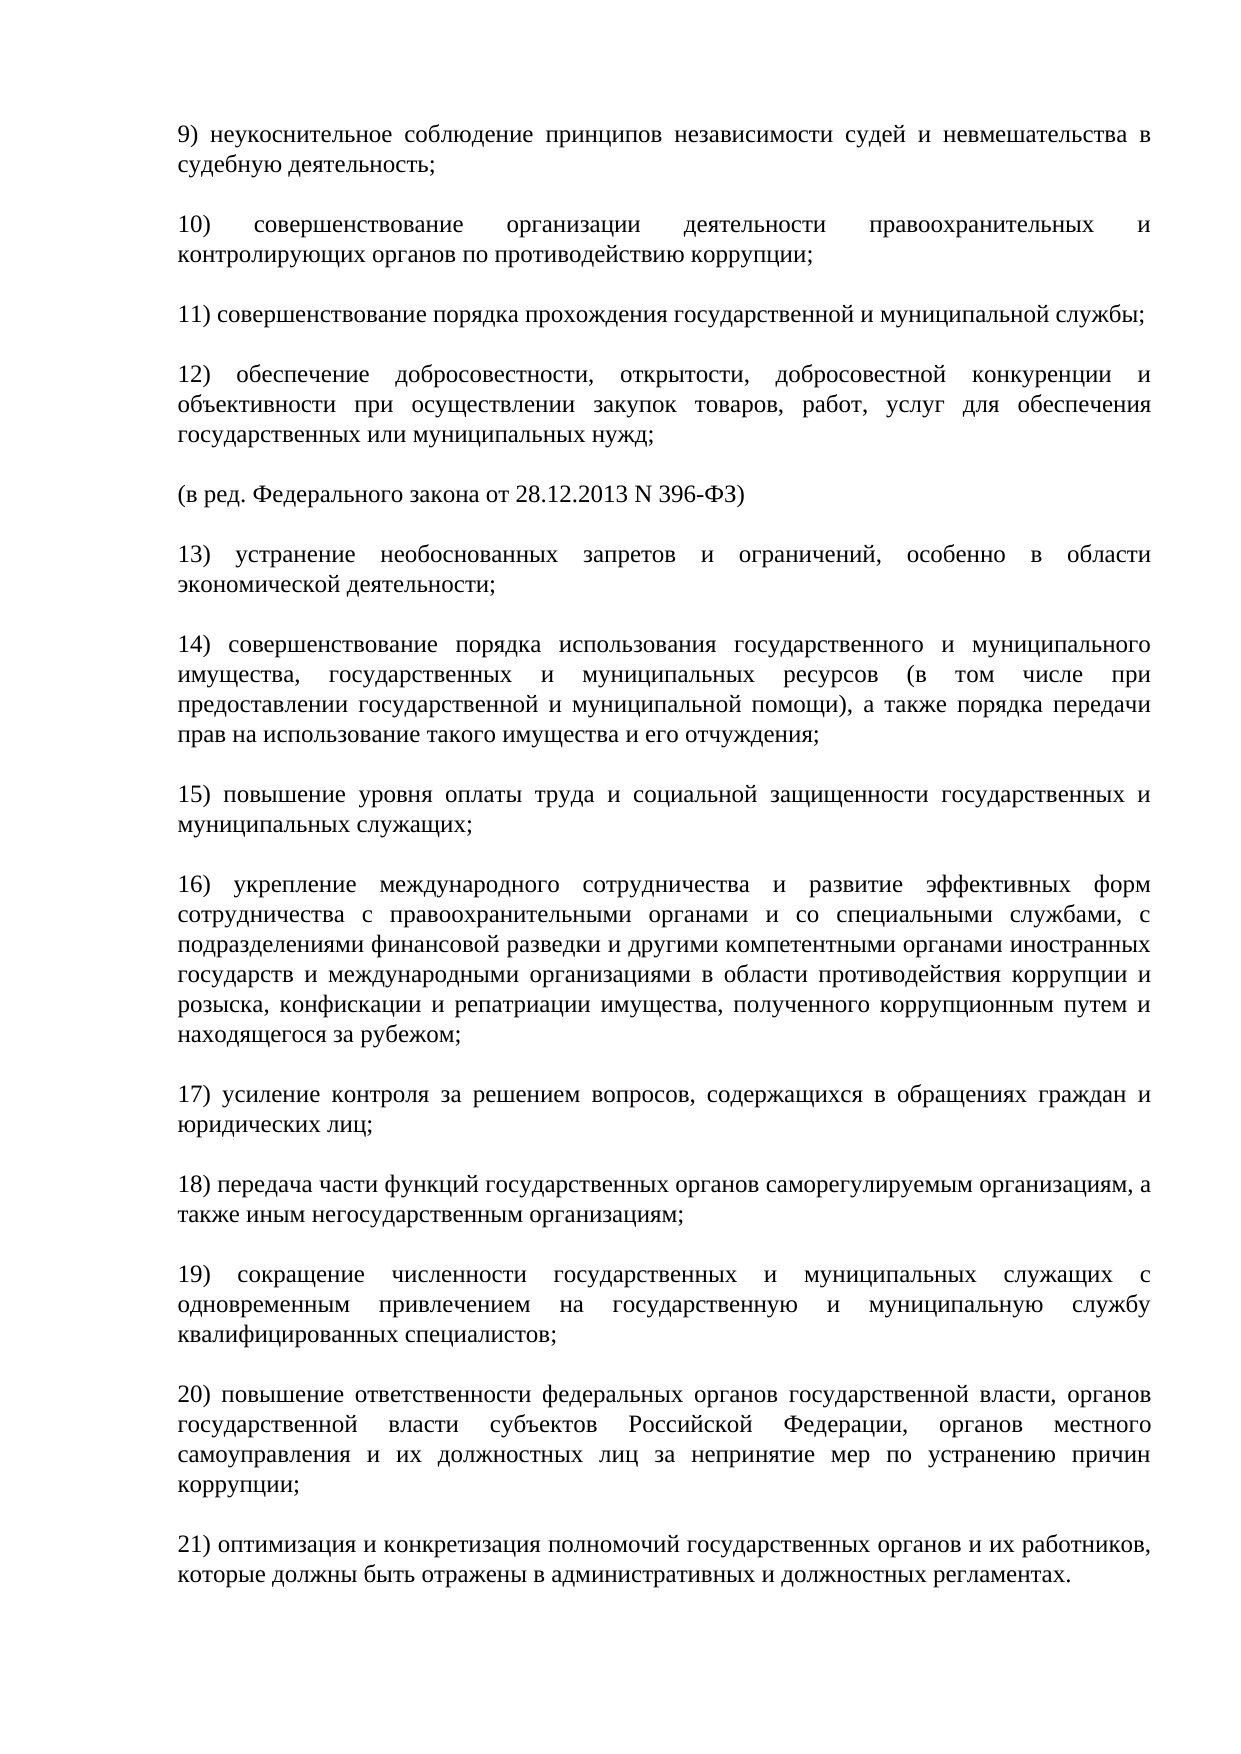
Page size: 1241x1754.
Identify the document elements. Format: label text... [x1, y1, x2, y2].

text 13) устранение необоснованных запретов и ограничений, особенно в области экономической деятельности; [177, 538, 1152, 598]
text 10) совершенствование организации деятельности правоохранительных и контролирующих органов по противодействию коррупции; [177, 208, 1152, 268]
text 21) оптимизация и конкретизация полномочий государственных органов и их работников, которые должны быть отражены в административных и должностных регламентах. [177, 1528, 1152, 1588]
text 17) усиление контроля за решением вопросов, содержащихся в обращениях граждан и юридических лиц; [177, 1078, 1152, 1138]
text 9) неукоснительное соблюдение принципов независимости судей и невмешательства в судебную деятельность; [177, 118, 1152, 178]
text 18) передача части функций государственных органов саморегулируемым организациям, а также иным негосударственным организациям; [177, 1168, 1152, 1228]
text 12) обеспечение добросовестности, открытости, добросовестной конкуренции и объективности при осуществлении закупок товаров, работ, услуг для обеспечения государственных или муниципальных нужд; [177, 358, 1152, 448]
text 19) сокращение численности государственных и муниципальных служащих с одновременным привлечением на государственную и муниципальную службу квалифицированных специалистов; [177, 1258, 1152, 1348]
text 15) повышение уровня оплаты труда и социальной защищенности государственных и муниципальных служащих; [177, 778, 1152, 838]
text 20) повышение ответственности федеральных органов государственной власти, органов государственной власти субъектов Российской Федерации, органов местного самоуправления и их должностных лиц за непринятие мер по устранению причин коррупции; [177, 1378, 1152, 1498]
text 11) совершенствование порядка прохождения государственной и муниципальной службы; [177, 298, 1152, 328]
text (в ред. Федерального закона от 28.12.2013 N 396-ФЗ) [177, 478, 1152, 508]
text 16) укрепление международного сотрудничества и развитие эффективных форм сотрудничества с правоохранительными органами и со специальными службами, с подразделениями финансовой разведки и другими компетентными органами иностранных государств и международными организациями в области противодействия коррупции и розыска, конфискации и репатриации имущества, полученного коррупционным путем и находящегося за рубежом; [177, 868, 1152, 1048]
text 14) совершенствование порядка использования государственного и муниципального имущества, государственных и муниципальных ресурсов (в том числе при предоставлении государственной и муниципальной помощи), а также порядка передачи прав на использование такого имущества и его отчуждения; [177, 628, 1152, 748]
